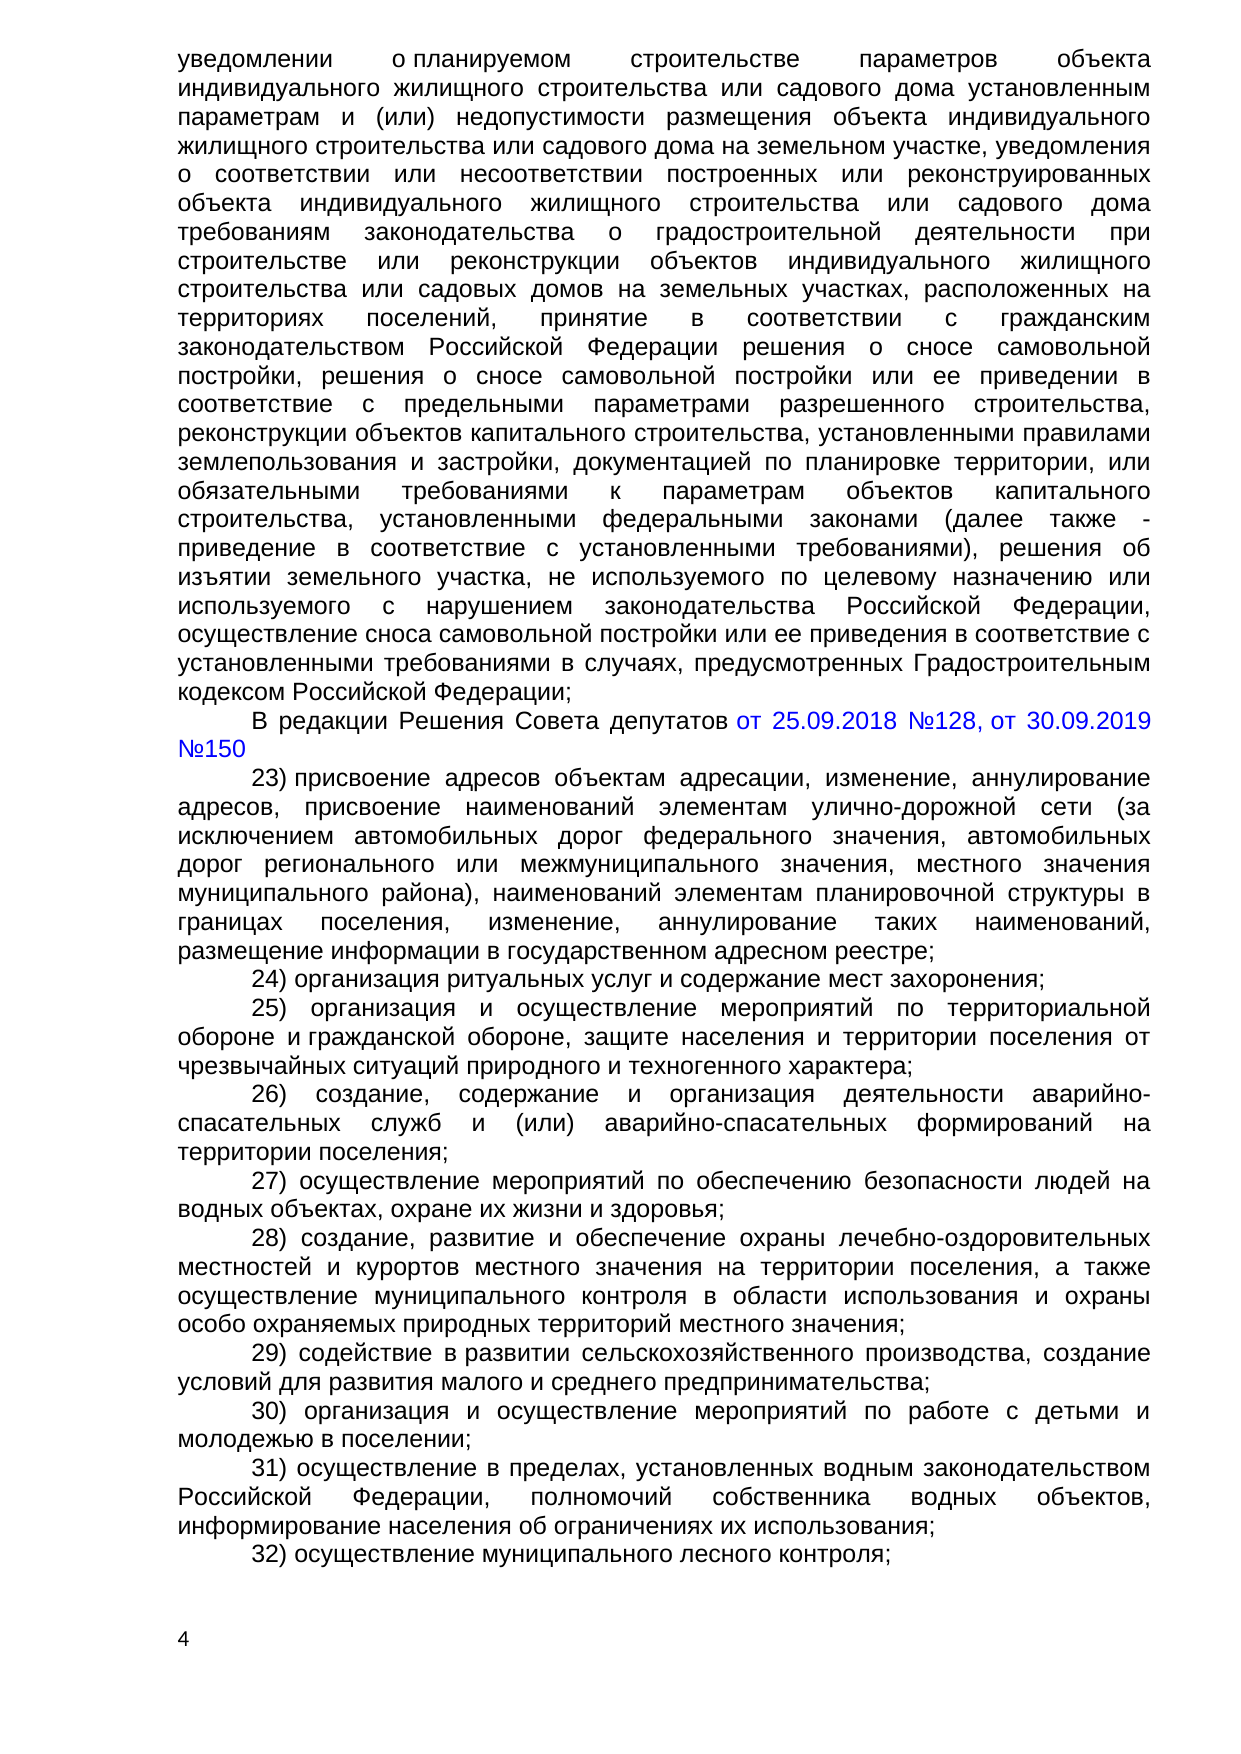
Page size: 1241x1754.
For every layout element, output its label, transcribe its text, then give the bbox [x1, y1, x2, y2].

text 26) создание, содержание и организация деятельности аварийно-спасательных служб и (или) аварийно-спасательных формирований на территории поселения; [177, 1079, 1152, 1166]
text В редакции Решения Совета депутатов от 25.09.2018 №128, от 30.09.2019 №150 [177, 706, 1152, 763]
text 23) присвоение адресов объектам адресации, изменение, аннулирование адресов, присвоение наименований элементам улично-дорожной сети (за исключением автомобильных дорог федерального значения, автомобильных дорог регионального или межмуниципального значения, местного значения муниципального района), наименований элементам планировочной структуры в границах поселения, изменение, аннулирование таких наименований, размещение информации в государственном адресном реестре; [177, 763, 1152, 964]
text 24) организация ритуальных услуг и содержание мест захоронения; [177, 964, 1152, 993]
text 29) содействие в развитии сельскохозяйственного производства, создание условий для развития малого и среднего предпринимательства; [177, 1338, 1152, 1396]
text 31) осуществление в пределах, установленных водным законодательством Российской Федерации, полномочий собственника водных объектов, информирование населения об ограничениях их использования; [177, 1453, 1152, 1539]
text 30) организация и осуществление мероприятий по работе с детьми и молодежью в поселении; [177, 1396, 1152, 1453]
text 27) осуществление мероприятий по обеспечению безопасности людей на водных объектах, охране их жизни и здоровья; [177, 1166, 1152, 1223]
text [177, 44, 1152, 706]
text 25) организация и осуществление мероприятий по территориальной обороне и гражданской обороне, защите населения и территории поселения от чрезвычайных ситуаций природного и техногенного характера; [177, 993, 1152, 1079]
text 28) создание, развитие и обеспечение охраны лечебно-оздоровительных местностей и курортов местного значения на территории поселения, а также осуществление муниципального контроля в области использования и охраны особо охраняемых природных территорий местного значения; [177, 1223, 1152, 1338]
text 32) осуществление муниципального лесного контроля; [177, 1539, 1152, 1568]
